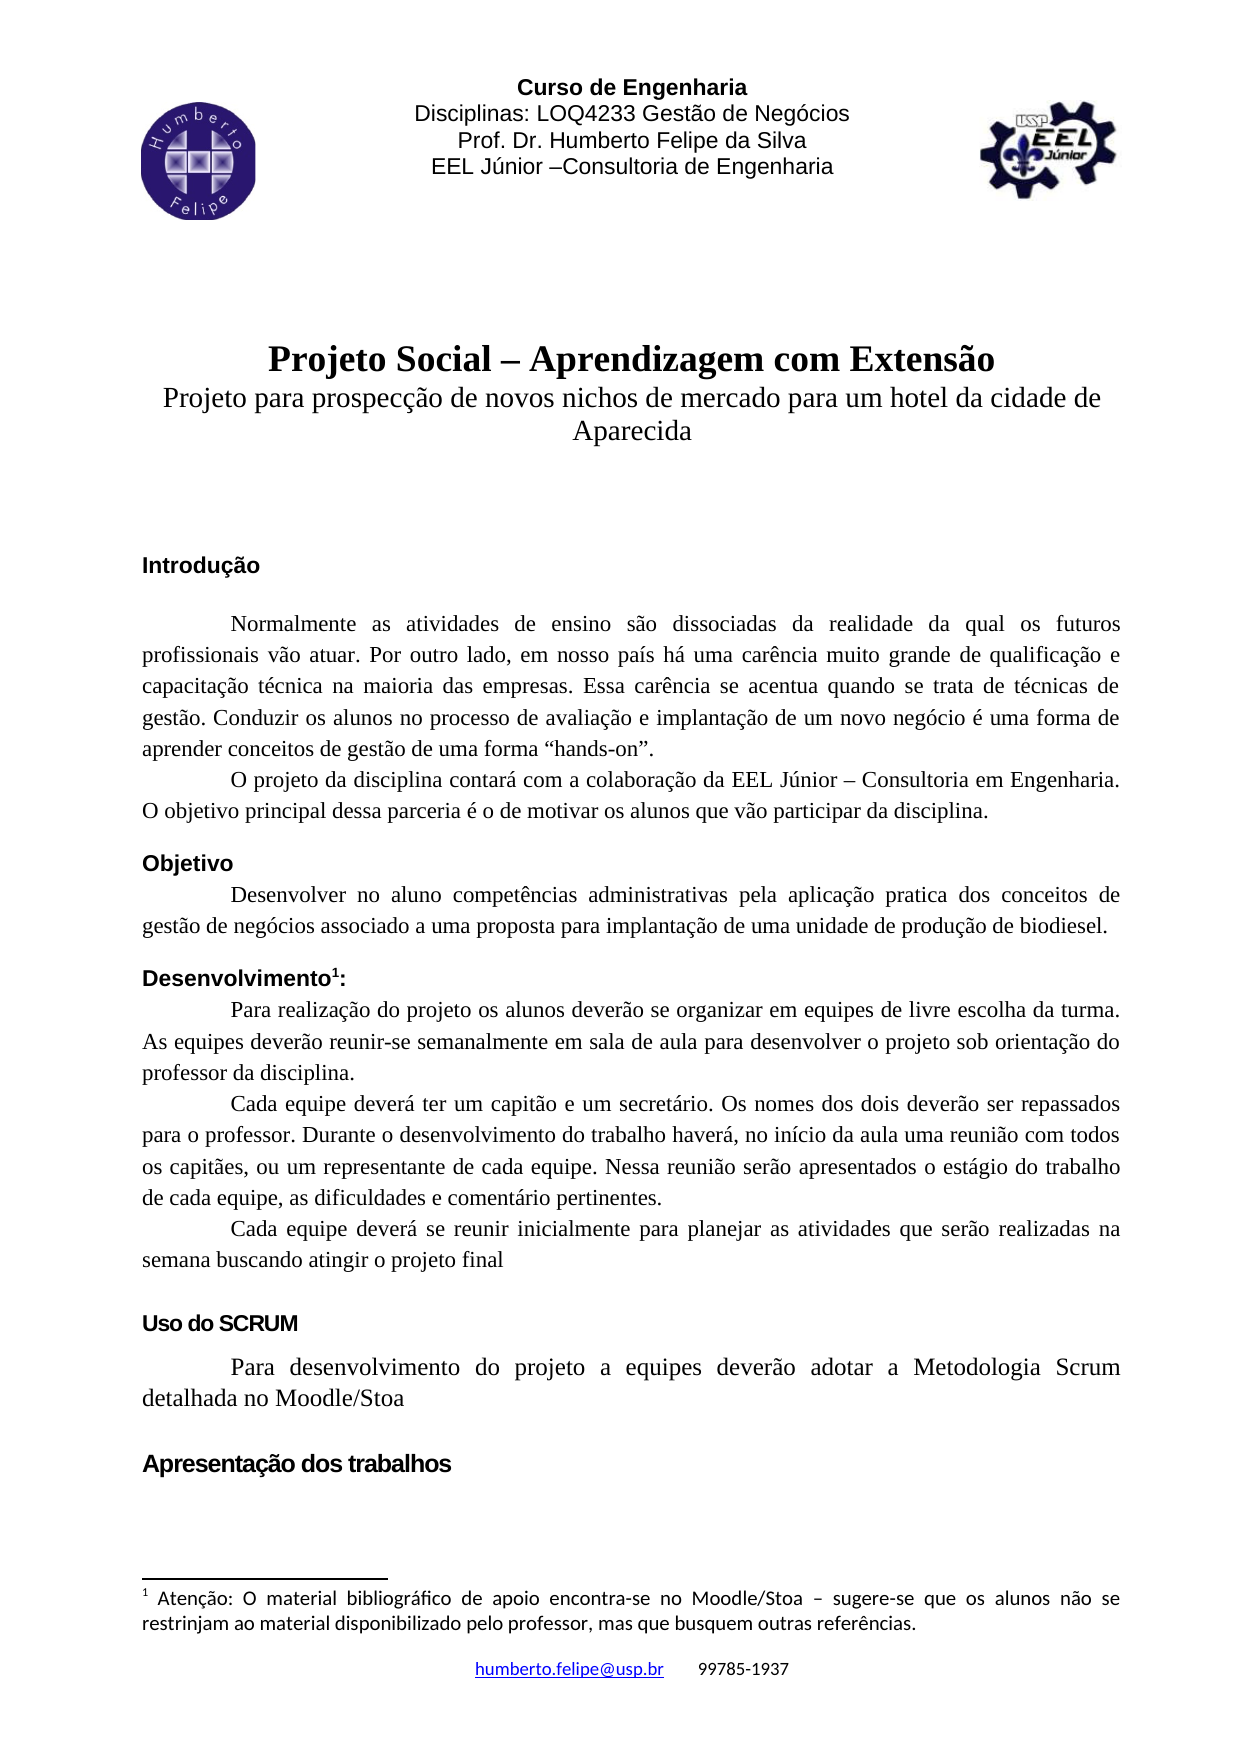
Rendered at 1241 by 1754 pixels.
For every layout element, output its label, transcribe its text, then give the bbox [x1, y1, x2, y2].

text Para desenvolvimento do projeto a equipes deverão adotar a Metodologia Scrum detalhada no Moodle/Stoa [142, 1349, 1122, 1412]
text O projeto da disciplina contará com a colaboração da EEL Júnior – Consultoria em Engenharia. O objetivo principal dessa parceria é o de motivar os alunos que vão participar da disciplina. [142, 761, 1122, 824]
title Apresentação dos trabalhos [142, 1449, 1122, 1478]
text Cada equipe deverá ter um capitão e um secretário. Os nomes dos dois deverão ser repassados para o professor. Durante o desenvolvimento do trabalho haverá, no início da aula uma reunião com todos os capitães, ou um representante de cada equipe. Nessa reunião serão apresentados o estágio do trabalho de cada equipe, as dificuldades e comentário pertinentes. [142, 1085, 1122, 1210]
text Projeto Social – Aprendizagem com Extensão [142, 337, 1122, 380]
picture [139, 102, 255, 218]
text Projeto para prospecção de novos nichos de mercado para um hotel da cidade de Aparecida [142, 380, 1122, 447]
text Normalmente as atividades de ensino são dissociadas da realidade da qual os futuros profissionais vão atuar. Por outro lado, em nosso país há uma carência muito grande de qualificação e capacitação técnica na maioria das empresas. Essa carência se acentua quando se trata de técnicas de gestão. Conduzir os alunos no processo de avaliação e implantação de um novo negócio é uma forma de aprender conceitos de gestão de uma forma “hands-on”. [142, 605, 1122, 761]
text Desenvolver no aluno competências administrativas pela aplicação pratica dos conceitos de gestão de negócios associado a uma proposta para implantação de uma unidade de produção de biodiesel. [142, 876, 1122, 939]
text Desenvolvimento: [142, 965, 1122, 992]
text Cada equipe deverá se reunir inicialmente para planejar as atividades que serão realizadas na semana buscando atingir o projeto final [142, 1210, 1122, 1273]
text Para realização do projeto os alunos deverão se organizar em equipes de livre escolha da turma. As equipes deverão reunir-se semanalmente em sala de aula para desenvolver o projeto sob orientação do professor da disciplina. [142, 992, 1122, 1085]
text Introdução [142, 552, 1122, 579]
text Objetivo [142, 850, 1122, 876]
title Uso do SCRUM [142, 1310, 1122, 1337]
